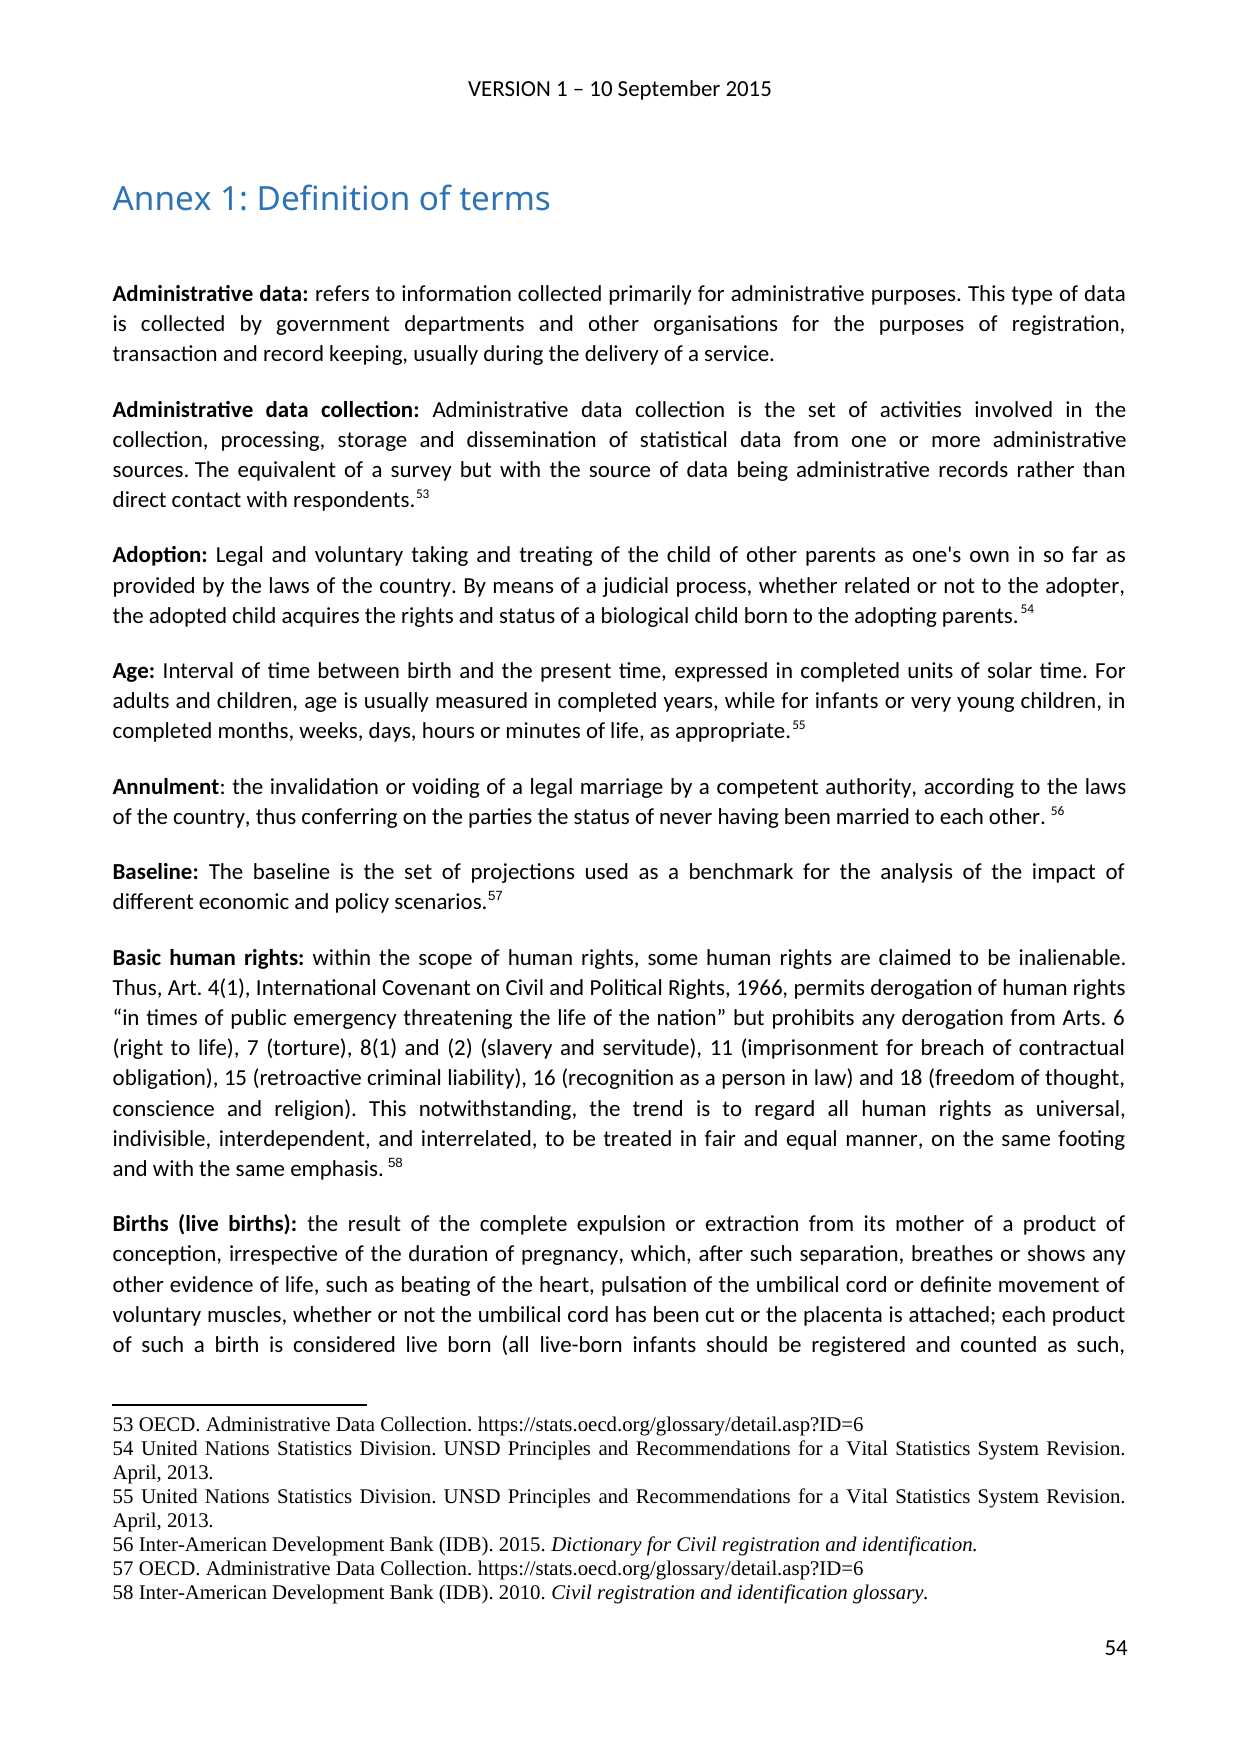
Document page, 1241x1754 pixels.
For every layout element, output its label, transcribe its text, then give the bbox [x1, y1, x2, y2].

text Administrative data: refers to information collected primarily for administrative purposes. This type of data is collected by government departments and other organisations for the purposes of registration, transaction and record keeping, usually during the delivery of a service. [112, 279, 1128, 368]
text Basic human rights: within the scope of human rights, some human rights are claimed to be inalienable. Thus, Art. 4(1), International Covenant on Civil and Political Rights, 1966, permits derogation of human rights “in times of public emergency threatening the life of the nation” but prohibits any derogation from Arts. 6 (right to life), 7 (torture), 8(1) and (2) (slavery and servitude), 11 (imprisonment for breach of contractual obligation), 15 (retroactive criminal liability), 16 (recognition as a person in law) and 18 (freedom of thought, conscience and religion). This notwithstanding, the trend is to regard all human rights as universal, indivisible, interdependent, and interrelated, to be treated in fair and equal manner, on the same footing and with the same emphasis. [112, 943, 1128, 1182]
subtitle Annex 1: Definition of terms [112, 175, 1128, 220]
text Baseline: The baseline is the set of projections used as a benchmark for the analysis of the impact of different economic and policy scenarios. [112, 857, 1128, 916]
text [112, 1209, 1128, 1358]
text Age: Interval of time between birth and the present time, expressed in completed units of solar time. For adults and children, age is usually measured in completed years, while for infants or very young children, in completed months, weeks, days, hours or minutes of life, as appropriate. [112, 656, 1128, 745]
text Administrative data collection: Administrative data collection is the set of activities involved in the collection, processing, storage and dissemination of statistical data from one or more administrative sources. The equivalent of a survey but with the source of data being administrative records rather than direct contact with respondents. [112, 395, 1128, 513]
text Annulment: the invalidation or voiding of a legal marriage by a competent authority, according to the laws of the country, thus conferring on the parties the status of never having been married to each other. [112, 772, 1128, 830]
text Adoption: Legal and voluntary taking and treating of the child of other parents as one's own in so far as provided by the laws of the country. By means of a judicial process, whether related or not to the adopter, the adopted child acquires the rights and status of a biological child born to the adopting parents. [112, 541, 1128, 629]
